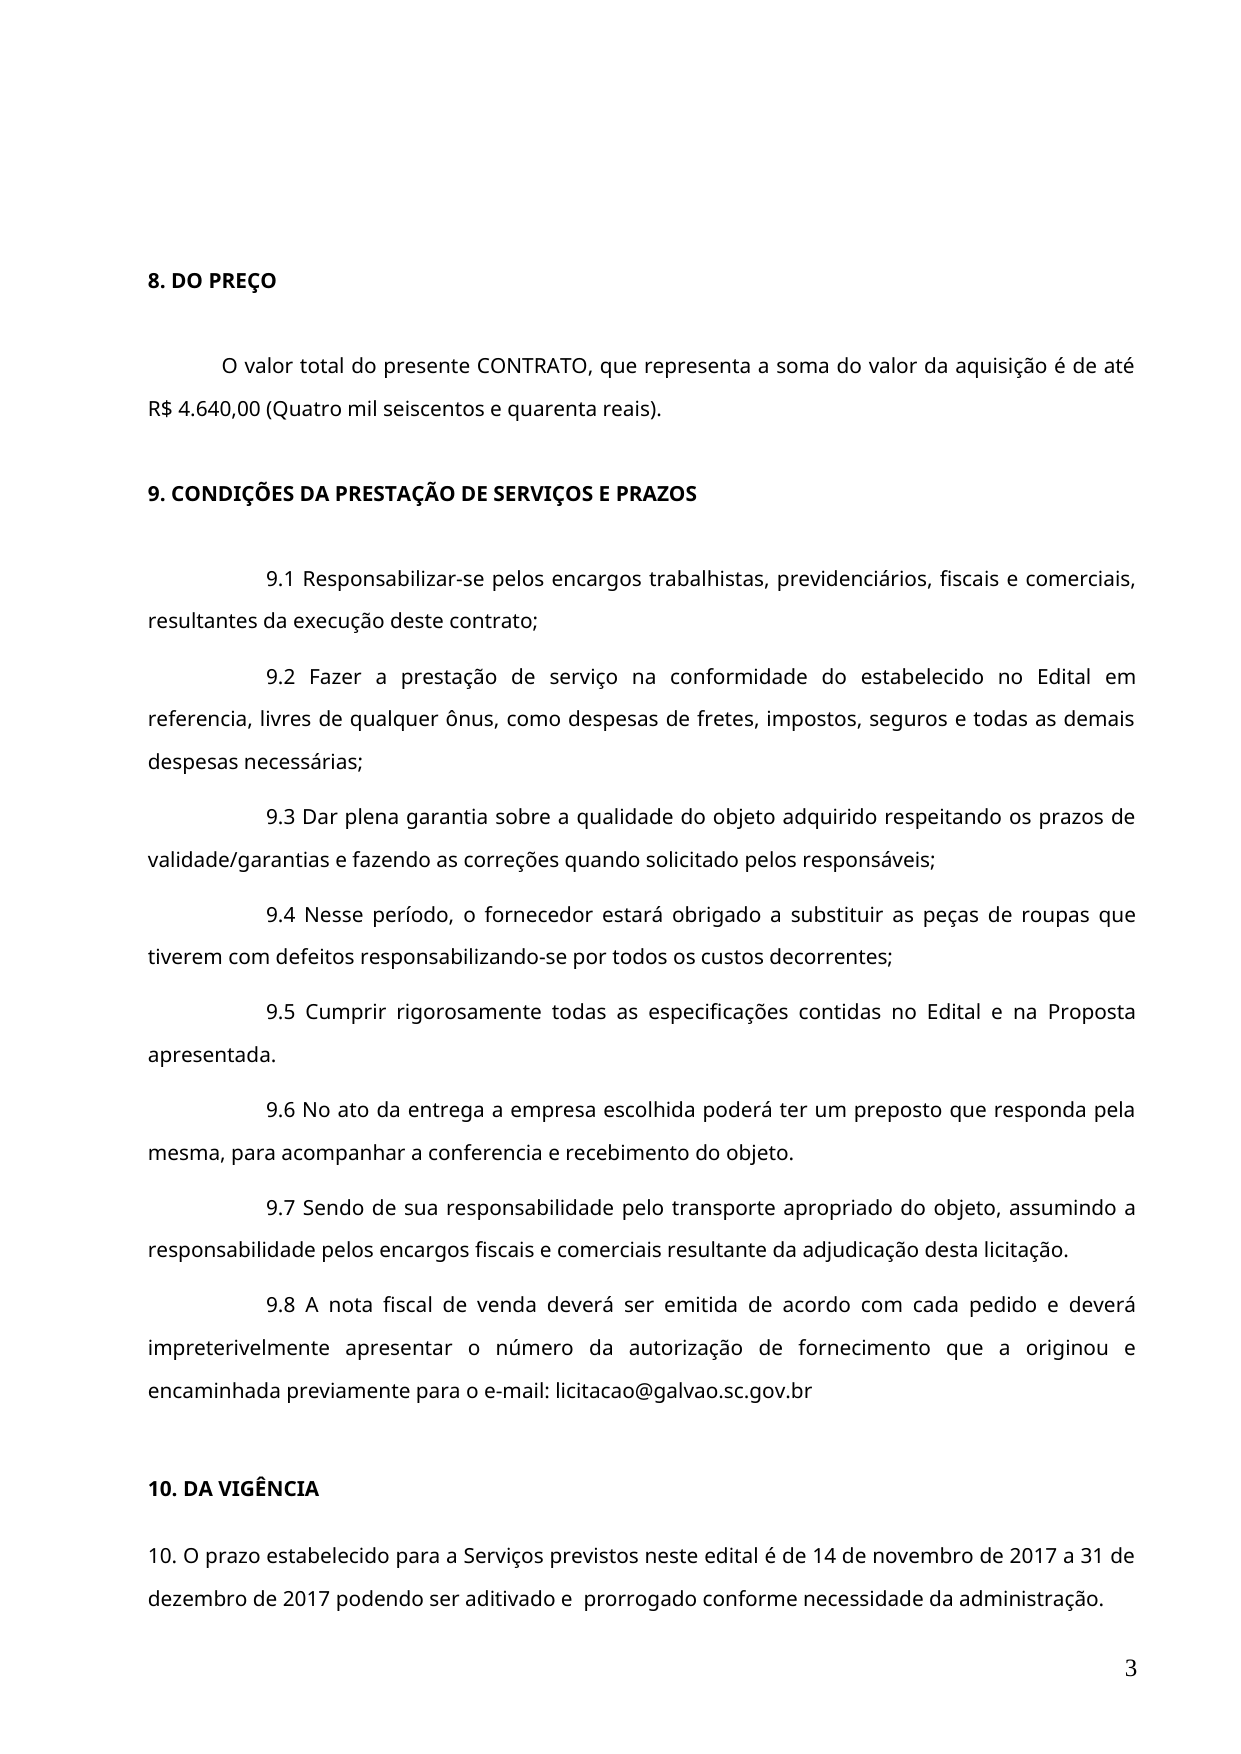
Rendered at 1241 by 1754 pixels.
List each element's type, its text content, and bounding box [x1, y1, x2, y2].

text 9. CONDIÇÕES DA PRESTAÇÃO DE SERVIÇOS E PRAZOS [148, 479, 1137, 507]
text 10. DA VIGÊNCIA [148, 1474, 1137, 1502]
text 9.1 Responsabilizar-se pelos encargos trabalhistas, previdenciários, fiscais e comerciais, resultantes da execução deste contrato; [148, 564, 1137, 635]
text 9.5 Cumprir rigorosamente todas as especificações contidas no Edital e na Proposta apresentada. [148, 997, 1137, 1068]
text 10. O prazo estabelecido para a Serviços previstos neste edital é de 14 de novembro de 2017 a 31 de dezembro de 2017 podendo ser aditivado e prorrogado conforme necessidade da administração. [148, 1541, 1137, 1612]
text 8. DO PREÇO [148, 266, 1137, 294]
text 9.4 Nesse período, o fornecedor estará obrigado a substituir as peças de roupas que tiverem com defeitos responsabilizando-se por todos os custos decorrentes; [148, 900, 1137, 971]
text 9.2 Fazer a prestação de serviço na conformidade do estabelecido no Edital em referencia, livres de qualquer ônus, como despesas de fretes, impostos, seguros e todas as demais despesas necessárias; [148, 662, 1137, 775]
text 9.6 No ato da entrega a empresa escolhida poderá ter um preposto que responda pela mesma, para acompanhar a conferencia e recebimento do objeto. [148, 1095, 1137, 1166]
text 9.7 Sendo de sua responsabilidade pelo transporte apropriado do objeto, assumindo a responsabilidade pelos encargos fiscais e comerciais resultante da adjudicação desta licitação. [148, 1193, 1137, 1264]
text 9.3 Dar plena garantia sobre a qualidade do objeto adquirido respeitando os prazos de validade/garantias e fazendo as correções quando solicitado pelos responsáveis; [148, 802, 1137, 873]
text O valor total do presente CONTRATO, que representa a soma do valor da aquisição é de até R$ 4.640,00 (Quatro mil seiscentos e quarenta reais). [148, 351, 1137, 422]
text 9.8 A nota fiscal de venda deverá ser emitida de acordo com cada pedido e deverá impreterivelmente apresentar o número da autorização de fornecimento que a originou e encaminhada previamente para o e-mail: licitacao@galvao.sc.gov.br [148, 1291, 1137, 1404]
